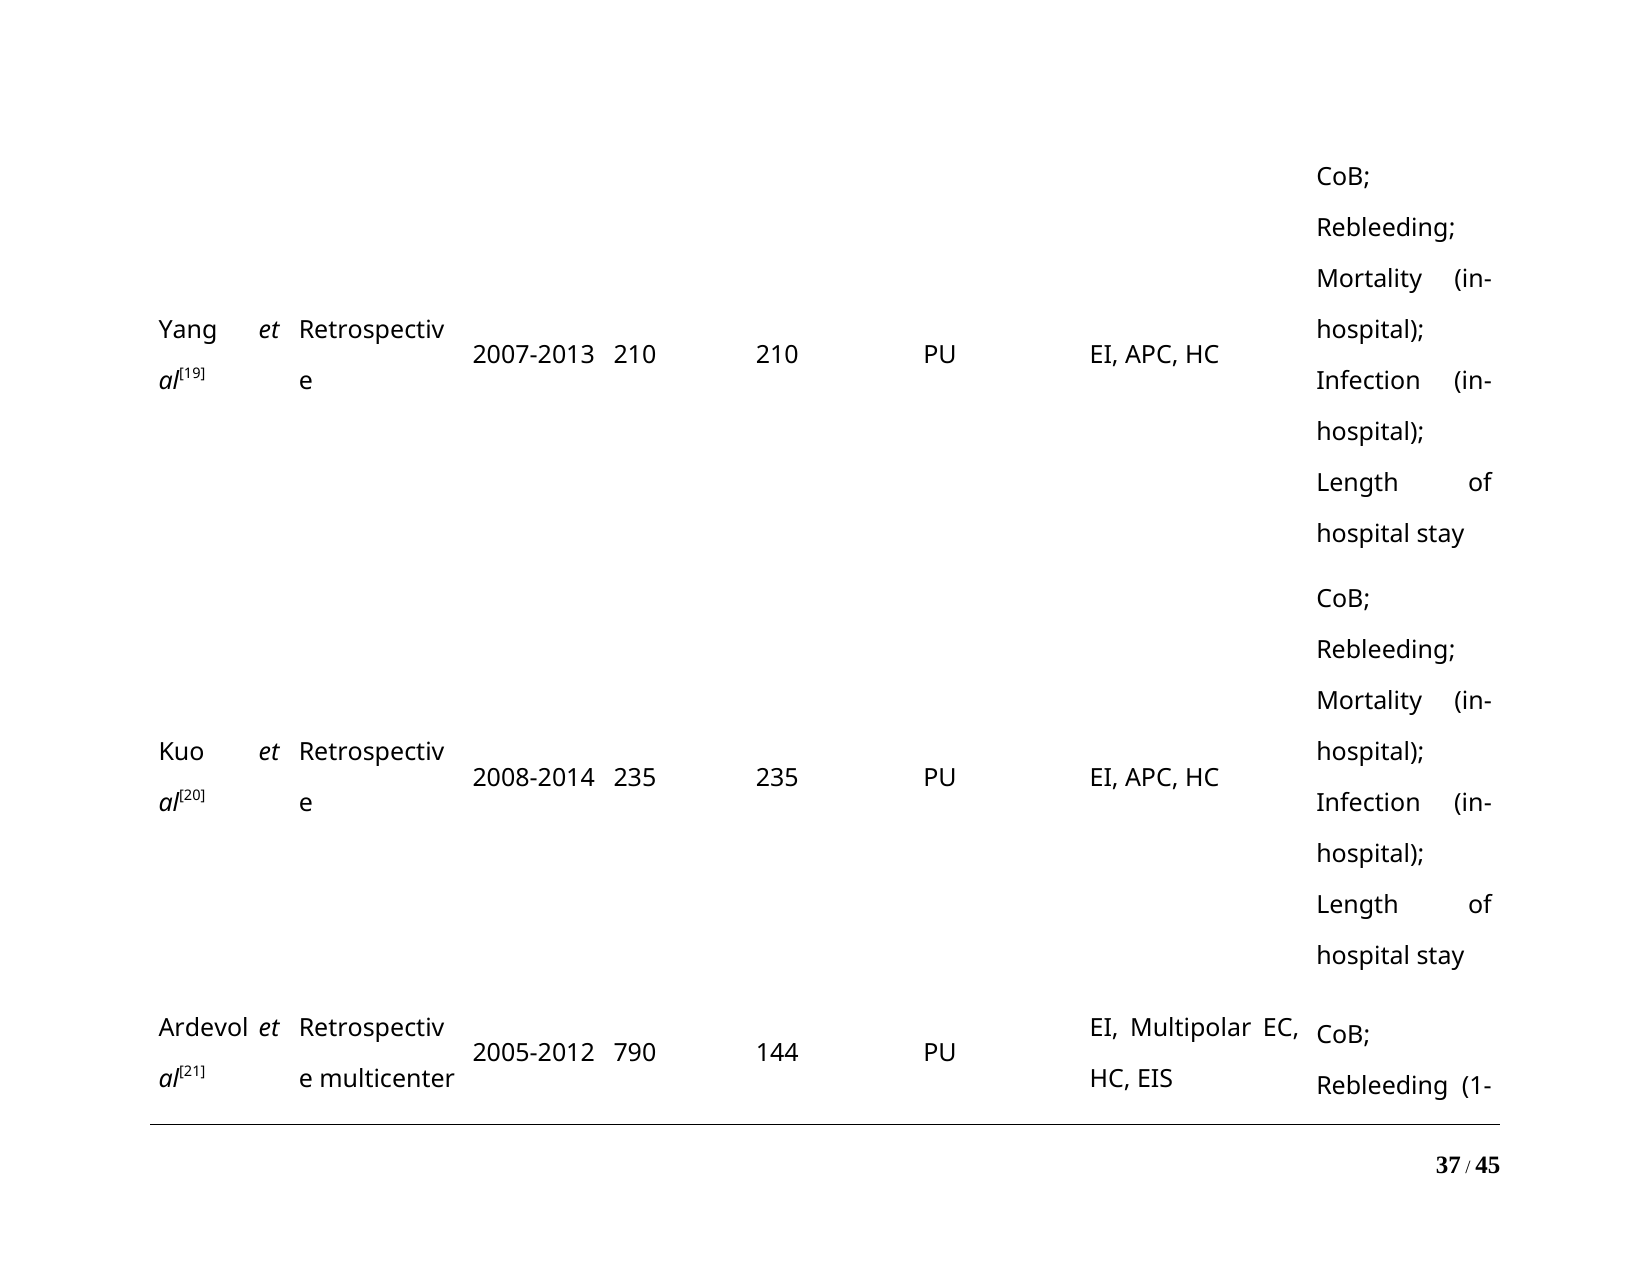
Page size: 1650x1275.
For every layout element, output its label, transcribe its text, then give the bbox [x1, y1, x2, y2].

table_cell Retrospective [290, 572, 464, 994]
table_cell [290, 995, 464, 1124]
table_cell 2005-2012 [464, 995, 605, 1124]
table_cell 235 [605, 572, 747, 994]
table_cell 790 [605, 995, 747, 1124]
table_cell 235 [747, 572, 915, 994]
table_cell Kuo et al[20] [150, 572, 290, 994]
table_cell 144 [747, 995, 915, 1124]
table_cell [1081, 995, 1308, 1124]
table_cell EI, APC, HC [1081, 150, 1308, 572]
table_cell CoB; Rebleeding; Mortality (in-hospital); Infection (in-hospital); Length of hospital stay [1308, 572, 1500, 994]
table_cell 2008-2014 [464, 572, 605, 994]
table_cell Retrospective [290, 150, 464, 572]
table_cell Ardevol et al[21] [150, 995, 290, 1124]
table_cell PU [915, 995, 1081, 1124]
table_cell PU [915, 150, 1081, 572]
table_cell EI, APC, HC [1081, 572, 1308, 994]
table_cell PU [915, 572, 1081, 994]
table_cell CoB; Rebleeding; Mortality (in-hospital); Infection (in-hospital); Length of hospital stay [1308, 150, 1500, 572]
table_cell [1308, 995, 1500, 1124]
table_cell 210 [747, 150, 915, 572]
table_cell Yang et al[19] [150, 150, 290, 572]
table_cell 210 [605, 150, 747, 572]
table_cell 2007-2013 [464, 150, 605, 572]
